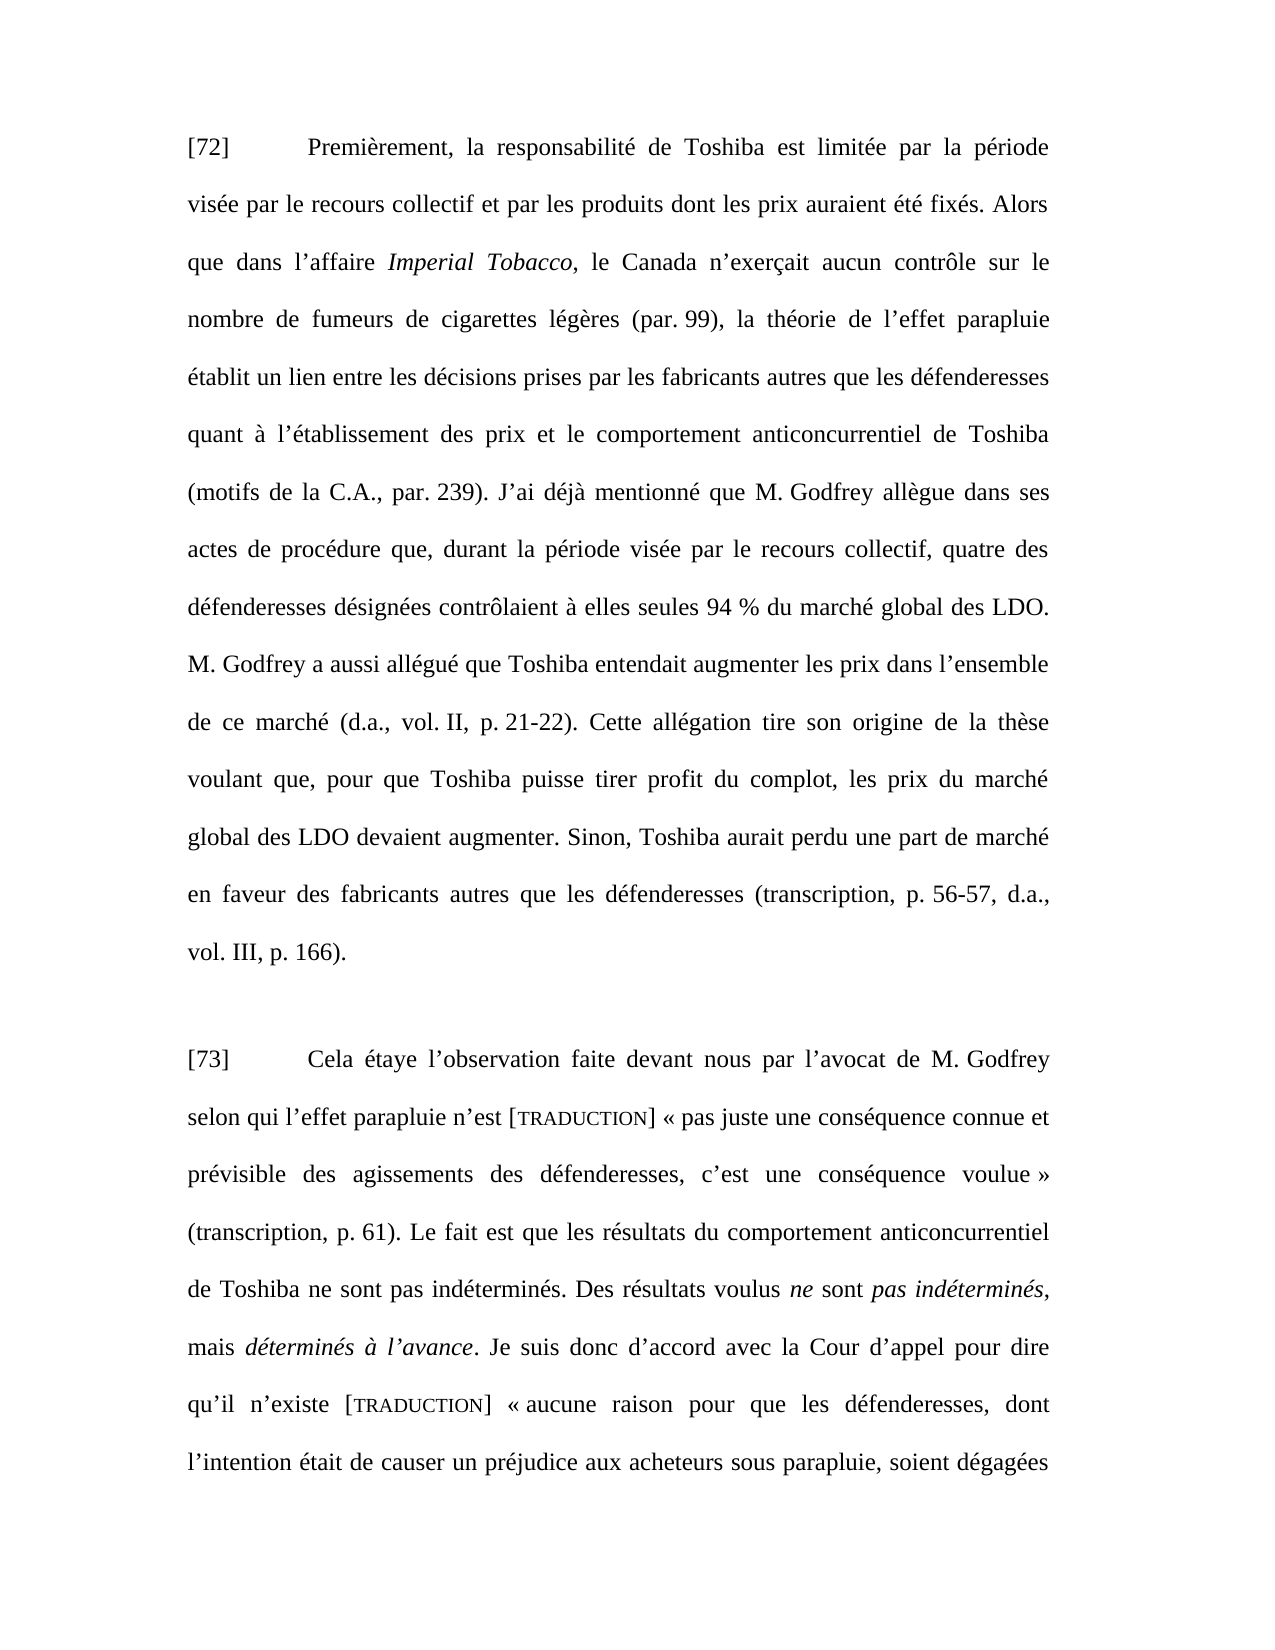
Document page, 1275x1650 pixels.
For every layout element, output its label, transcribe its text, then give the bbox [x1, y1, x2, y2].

text Premièrement, la responsabilité de Toshiba est limitée par la période visée par le recours collectif et par les produits dont les prix auraient été fixés. Alors que dans l’affaire Imperial Tobacco, le Canada n’exerçait aucun contrôle sur le nombre de fumeurs de cigarettes légères (par. 99), la théorie de l’effet parapluie établit un lien entre les décisions prises par les fabricants autres que les défenderesses quant à l’établissement des prix et le comportement anticoncurrentiel de Toshiba (motifs de la C.A., par. 239). J’ai déjà mentionné que M. Godfrey allègue dans ses actes de procédure que, durant la période visée par le recours collectif, quatre des défenderesses désignées contrôlaient à elles seules 94 % du marché global des LDO. M. Godfrey a aussi allégué que Toshiba entendait augmenter les prix dans l’ensemble de ce marché (d.a., vol. II, p. 21-22). Cette allégation tire son origine de la thèse voulant que, pour que Toshiba puisse tirer profit du complot, les prix du marché global des LDO devaient augmenter. Sinon, Toshiba aurait perdu une part de marché en faveur des fabricants autres que les défenderesses (transcription, p. 56-57, d.a., vol. III, p. 166). [187, 132, 1050, 966]
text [187, 1044, 1050, 1476]
